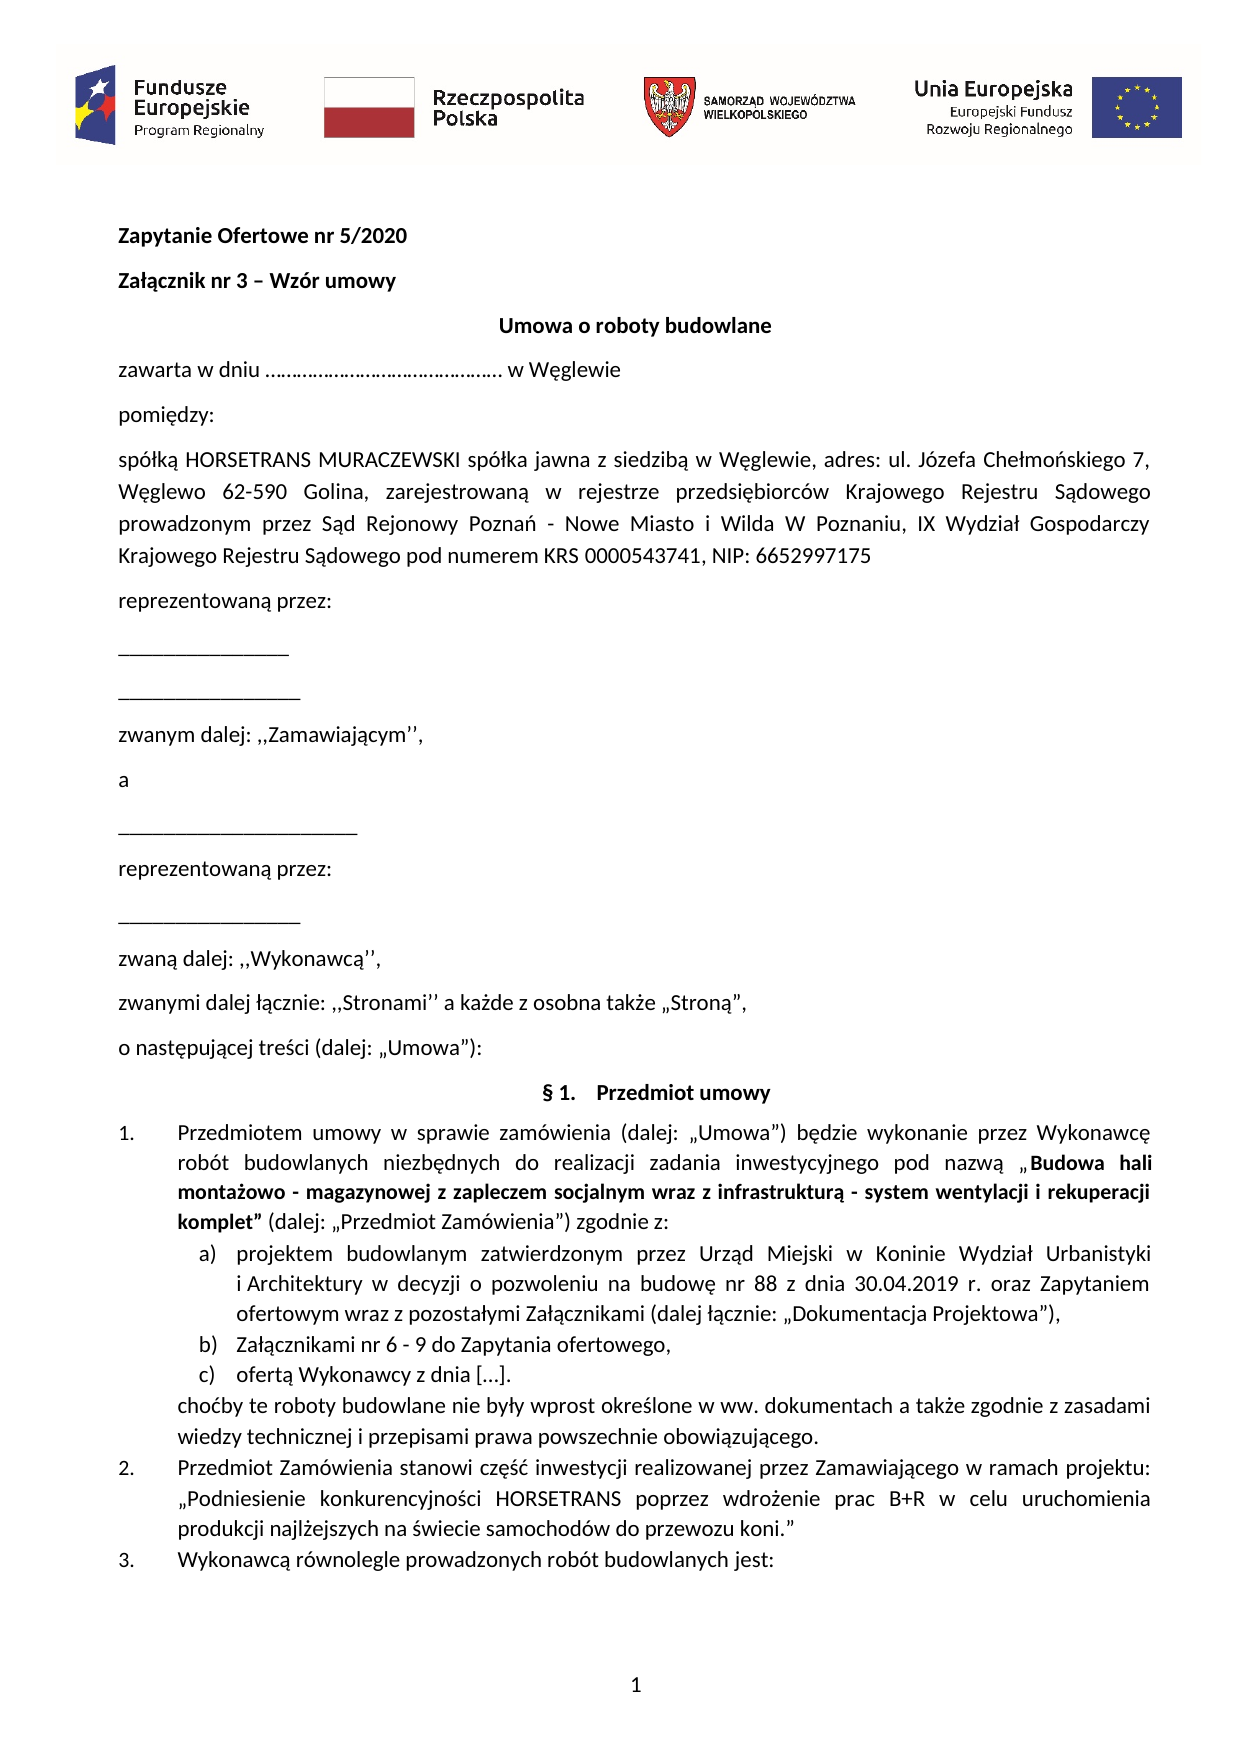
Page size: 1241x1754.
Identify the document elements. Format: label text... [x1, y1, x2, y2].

list pomiędzy: [118, 400, 1152, 428]
list zwanymi dalej łącznie: ,,Stronami’’ a każde z osobna także „Stroną”, [118, 988, 1152, 1016]
list Załącznik nr 3 – Wzór umowy [118, 266, 1152, 294]
list ________________ [118, 676, 1152, 704]
list _____________________ [118, 810, 1152, 838]
list ofertą Wykonawcy z dnia […]. [199, 1360, 1152, 1388]
list _______________ [118, 631, 1152, 659]
list spółką HORSETRANS MURACZEWSKI spółka jawna z siedzibą w Węglewie, adres: ul. Józefa Chełmońskiego 7, Węglewo 62-590 Golina, zarejestrowaną w rejestrze przedsiębiorców Krajowego Rejestru Sądowego prowadzonym przez Sąd Rejonowy Poznań - Nowe Miasto i Wilda W Poznaniu, IX Wydział Gospodarczy Krajowego Rejestru Sądowego pod numerem KRS 0000543741, NIP: 6652997175 [118, 445, 1152, 569]
list Przedmiot Zamówienia stanowi część inwestycji realizowanej przez Zamawiającego w ramach projektu: „Podniesienie konkurencyjności HORSETRANS poprzez wdrożenie prac B+R w celu uruchomienia produkcji najlżejszych na świecie samochodów do przewozu koni.” [118, 1453, 1152, 1542]
list Wykonawcą równolegle prowadzonych robót budowlanych jest: [118, 1546, 1152, 1573]
picture [55, 44, 1202, 165]
list zwaną dalej: ,,Wykonawcą’’, [118, 944, 1152, 972]
subtitle Przedmiot umowy [177, 1078, 1152, 1106]
list Załącznikami nr 6 - 9 do Zapytania ofertowego, [199, 1330, 1152, 1358]
list Zapytanie Ofertowe nr 5/2020 [118, 222, 1152, 249]
list ________________ [118, 899, 1152, 927]
list reprezentowaną przez: [118, 854, 1152, 882]
list choćby te roboty budowlane nie były wprost określone w ww. dokumentach a także zgodnie z zasadami wiedzy technicznej i przepisami prawa powszechnie obowiązującego. [177, 1392, 1152, 1450]
list Umowa o roboty budowlane [118, 311, 1152, 339]
list zwanym dalej: ,,Zamawiającym’’, [118, 720, 1152, 748]
list Przedmiotem umowy w sprawie zamówienia (dalej: „Umowa”) będzie wykonanie przez Wykonawcę robót budowlanych niezbędnych do realizacji zadania inwestycyjnego pod nazwą „Budowa hali montażowo - magazynowej z zapleczem socjalnym wraz z infrastrukturą - system wentylacji i rekuperacji komplet” (dalej: „Przedmiot Zamówienia”) zgodnie z: [118, 1118, 1152, 1235]
list o następującej treści (dalej: „Umowa”): [118, 1033, 1152, 1061]
list a [118, 765, 1152, 793]
list zawarta w dniu ……………………………………… w Węglewie [118, 356, 1152, 384]
list projektem budowlanym zatwierdzonym przez Urząd Miejski w Koninie Wydział Urbanistyki i Architektury w decyzji o pozwoleniu na budowę nr 88 z dnia 30.04.2019 r. oraz Zapytaniem ofertowym wraz z pozostałymi Załącznikami (dalej łącznie: „Dokumentacja Projektowa”), [199, 1239, 1152, 1327]
list reprezentowaną przez: [118, 586, 1152, 614]
